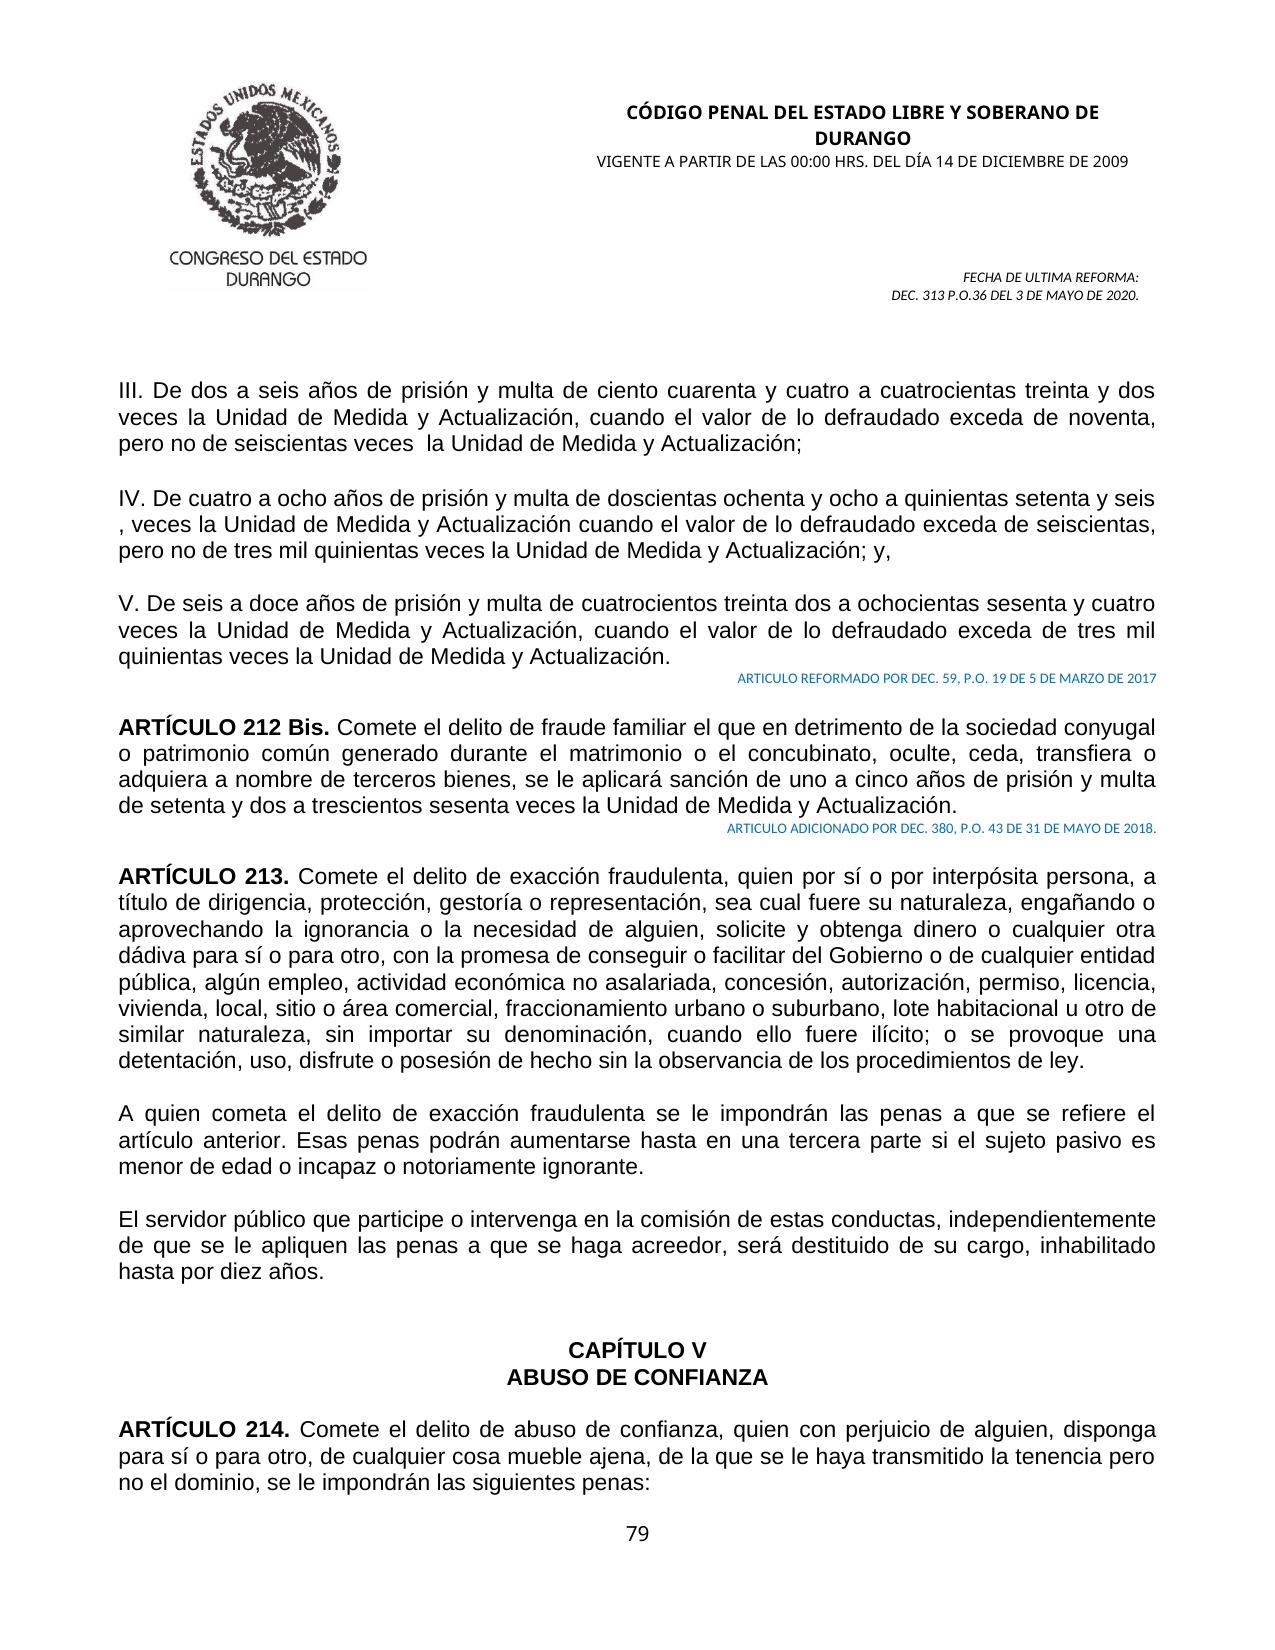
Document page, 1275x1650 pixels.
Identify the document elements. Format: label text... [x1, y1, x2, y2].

text A quien cometa el delito de exacción fraudulenta se le impondrán las penas a que se refiere el artículo anterior. Esas penas podrán aumentarse hasta en una tercera parte si el sujeto pasivo es menor de edad o incapaz o notoriamente ignorante. [118, 1100, 1157, 1179]
subtitle ABUSO DE CONFIANZA [118, 1364, 1157, 1390]
text El servidor público que participe o intervenga en la comisión de estas conductas, independientemente de que se le apliquen las penas a que se haga acreedor, será destituido de su cargo, inhabilitado hasta por diez años. [118, 1206, 1157, 1285]
text ARTÍCULO 213. Comete el delito de exacción fraudulenta, quien por sí o por interpósita persona, a título de dirigencia, protección, gestoría o representación, sea cual fuere su naturaleza, engañando o aprovechando la ignorancia o la necesidad de alguien, solicite y obtenga dinero o cualquier otra dádiva para sí o para otro, con la promesa de conseguir o facilitar del Gobierno o de cualquier entidad pública, algún empleo, actividad económica no asalariada, concesión, autorización, permiso, licencia, vivienda, local, sitio o área comercial, fraccionamiento urbano o suburbano, lote habitacional u otro de similar naturaleza, sin importar su denominación, cuando ello fuere ilícito; o se provoque una detentación, uso, disfrute o posesión de hecho sin la observancia de los procedimientos de ley. [118, 863, 1157, 1074]
text ARTÍCULO 212 Bis. Comete el delito de fraude familiar el que en detrimento de la sociedad conyugal o patrimonio común generado durante el matrimonio o el concubinato, oculte, ceda, transfiera o adquiera a nombre de terceros bienes, se le aplicará sanción de uno a cinco años de prisión y multa de setenta y dos a trescientos sesenta veces la Unidad de Medida y Actualización. [118, 713, 1157, 819]
subtitle CAPÍTULO V [118, 1337, 1157, 1364]
text III. De dos a seis años de prisión y multa de ciento cuarenta y cuatro a cuatrocientas treinta y dos veces la Unidad de Medida y Actualización, cuando el valor de lo defraudado exceda de noventa, pero no de seiscientas veces la Unidad de Medida y Actualización; [118, 377, 1157, 456]
text V. De seis a doce años de prisión y multa de cuatrocientos treinta dos a ochocientas sesenta y cuatro veces la Unidad de Medida y Actualización, cuando el valor de lo defraudado exceda de tres mil quinientas veces la Unidad de Medida y Actualización. [118, 590, 1157, 669]
text ARTICULO REFORMADO POR DEC. 59, P.O. 19 DE 5 DE MARZO DE 2017 [118, 669, 1157, 687]
text ARTÍCULO 214. Comete el delito de abuso de confianza, quien con perjuicio de alguien, disponga para sí o para otro, de cualquier cosa mueble ajena, de la que se le haya transmitido la tenencia pero no el dominio, se le impondrán las siguientes penas: [118, 1416, 1157, 1496]
text IV. De cuatro a ocho años de prisión y multa de doscientas ochenta y ocho a quinientas setenta y seis , veces la Unidad de Medida y Actualización cuando el valor de lo defraudado exceda de seiscientas, pero no de tres mil quinientas veces la Unidad de Medida y Actualización; y, [118, 485, 1157, 564]
text ARTICULO ADICIONADO POR DEC. 380, P.O. 43 DE 31 DE MAYO DE 2018. [118, 819, 1157, 837]
picture [165, 73, 369, 293]
